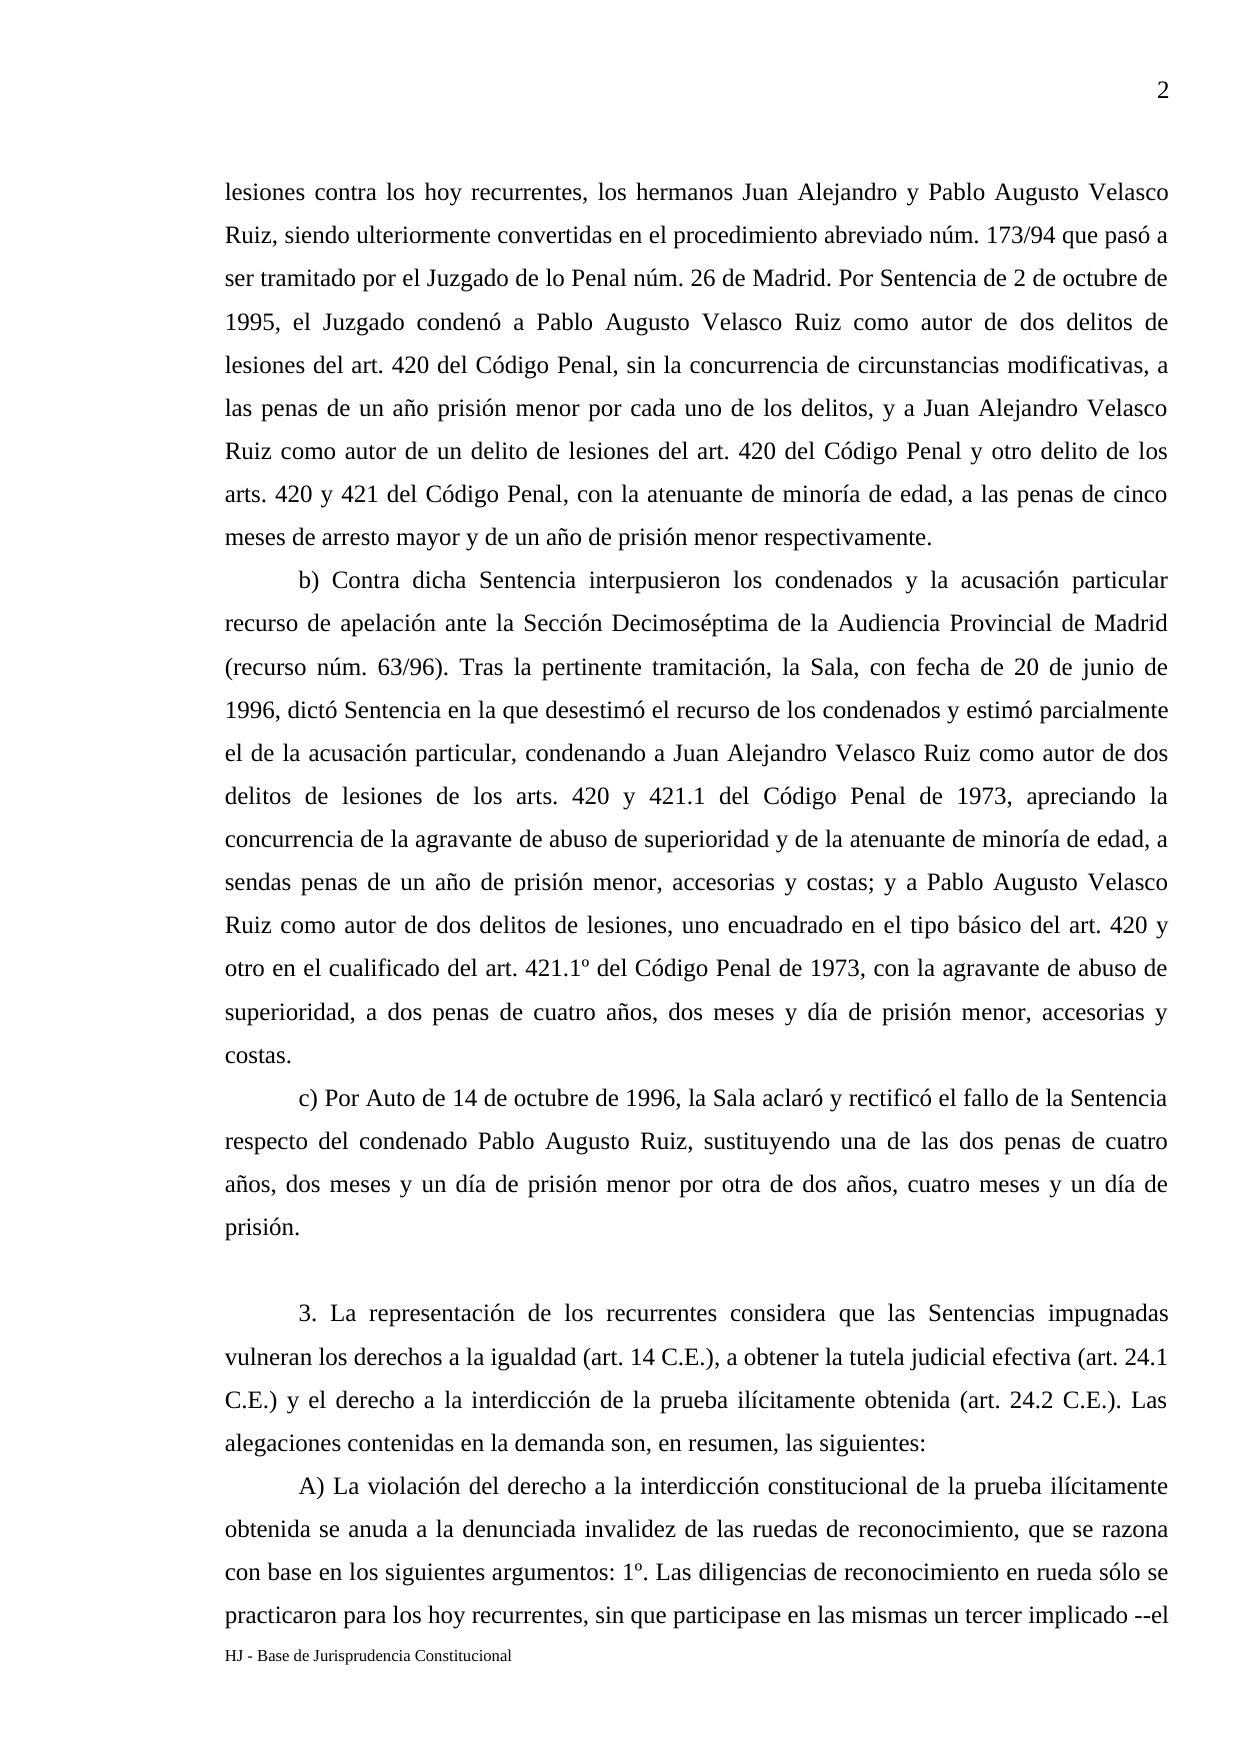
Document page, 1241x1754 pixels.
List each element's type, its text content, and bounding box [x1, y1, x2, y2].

text c) Por Auto de 14 de octubre de 1996, la Sala aclaró y rectificó el fallo de la Sentencia respecto del condenado Pablo Augusto Ruiz, sustituyendo una de las dos penas de cuatro años, dos meses y un día de prisión menor por otra de dos años, cuatro meses y un día de prisión. [224, 1083, 1169, 1241]
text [224, 1471, 1169, 1629]
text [224, 177, 1169, 551]
text 3. La representación de los recurrentes considera que las Sentencias impugnadas vulneran los derechos a la igualdad (art. 14 C.E.), a obtener la tutela judicial efectiva (art. 24.1 C.E.) y el derecho a la interdicción de la prueba ilícitamente obtenida (art. 24.2 C.E.). Las alegaciones contenidas en la demanda son, en resumen, las siguientes: [224, 1298, 1169, 1457]
text b) Contra dicha Sentencia interpusieron los condenados y la acusación particular recurso de apelación ante la Sección Decimoséptima de la Audiencia Provincial de Madrid (recurso núm. 63/96). Tras la pertinente tramitación, la Sala, con fecha de 20 de junio de 1996, dictó Sentencia en la que desestimó el recurso de los condenados y estimó parcialmente el de la acusación particular, condenando a Juan Alejandro Velasco Ruiz como autor de dos delitos de lesiones de los arts. 420 y 421.1 del Código Penal de 1973, apreciando la concurrencia de la agravante de abuso de superioridad y de la atenuante de minoría de edad, a sendas penas de un año de prisión menor, accesorias y costas; y a Pablo Augusto Velasco Ruiz como autor de dos delitos de lesiones, uno encuadrado en el tipo básico del art. 420 y otro en el cualificado del art. 421.1º del Código Penal de 1973, con la agravante de abuso de superioridad, a dos penas de cuatro años, dos meses y día de prisión menor, accesorias y costas. [224, 565, 1169, 1068]
